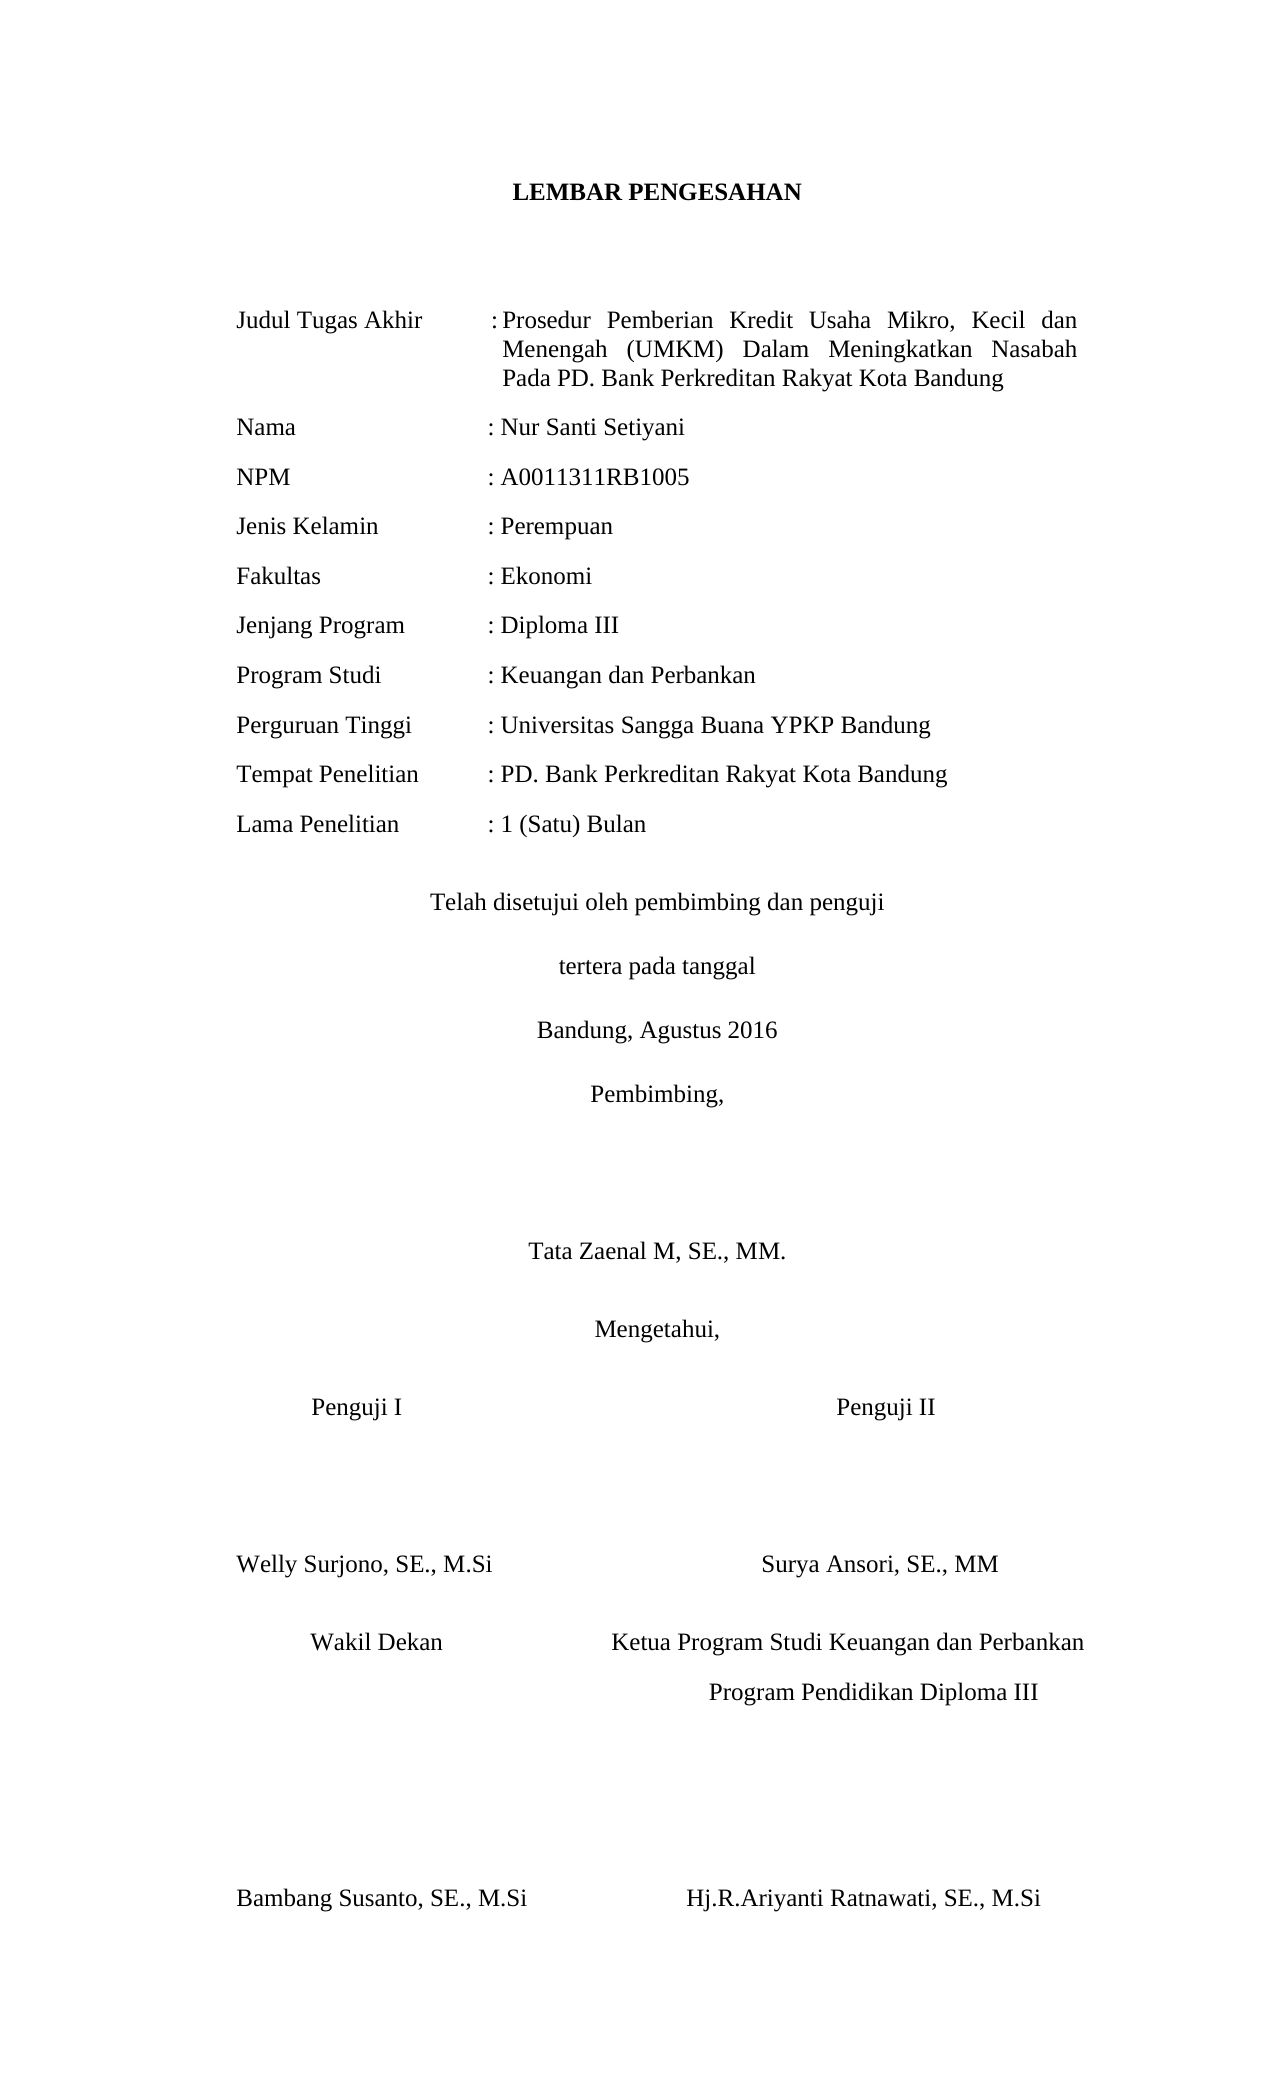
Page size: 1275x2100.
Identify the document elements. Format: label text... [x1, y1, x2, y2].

text Program Pendidikan Diploma III [536, 1677, 1191, 1706]
text Mengetahui, [236, 1314, 1078, 1343]
text tertera pada tanggal [236, 951, 1078, 980]
text Penguji I Penguji II [311, 1392, 1078, 1421]
text Nama : Nur Santi Setiyani [236, 412, 1078, 441]
text Perguruan Tinggi : Universitas Sangga Buana YPKP Bandung [236, 710, 1078, 738]
text Jenis Kelamin : Perempuan [236, 511, 1078, 540]
text Welly Surjono, SE., M.Si Surya Ansori, SE., MM [236, 1549, 1102, 1578]
text LEMBAR PENGESAHAN [236, 177, 1078, 206]
text Tata Zaenal M, SE., MM. [236, 1236, 1078, 1264]
text Wakil Dekan Ketua Program Studi Keuangan dan Perbankan [310, 1627, 1191, 1656]
text Pembimbing, [236, 1079, 1078, 1108]
text NPM : A0011311RB1005 [236, 462, 1078, 491]
text Bandung, Agustus 2016 [236, 1015, 1078, 1044]
text Program Studi : Keuangan dan Perbankan [236, 660, 1078, 689]
text Telah disetujui oleh pembimbing dan penguji [236, 887, 1078, 916]
text Jenjang Program : Diploma III [236, 611, 1078, 639]
text Fakultas : Ekonomi [236, 561, 1078, 590]
text Lama Penelitian : 1 (Satu) Bulan [236, 809, 1078, 838]
text Bambang Susanto, SE., M.Si Hj.R.Ariyanti Ratnawati, SE., M.Si [236, 1883, 1102, 1912]
text Judul Tugas Akhir : Prosedur Pemberian Kredit Usaha Mikro, Kecil dan Menengah (UMKM) Dalam Meningkatkan Nasabah Pada PD. Bank Perkreditan Rakyat Kota Bandung [236, 305, 1078, 391]
text Tempat Penelitian : PD. Bank Perkreditan Rakyat Kota Bandung [236, 759, 1078, 788]
